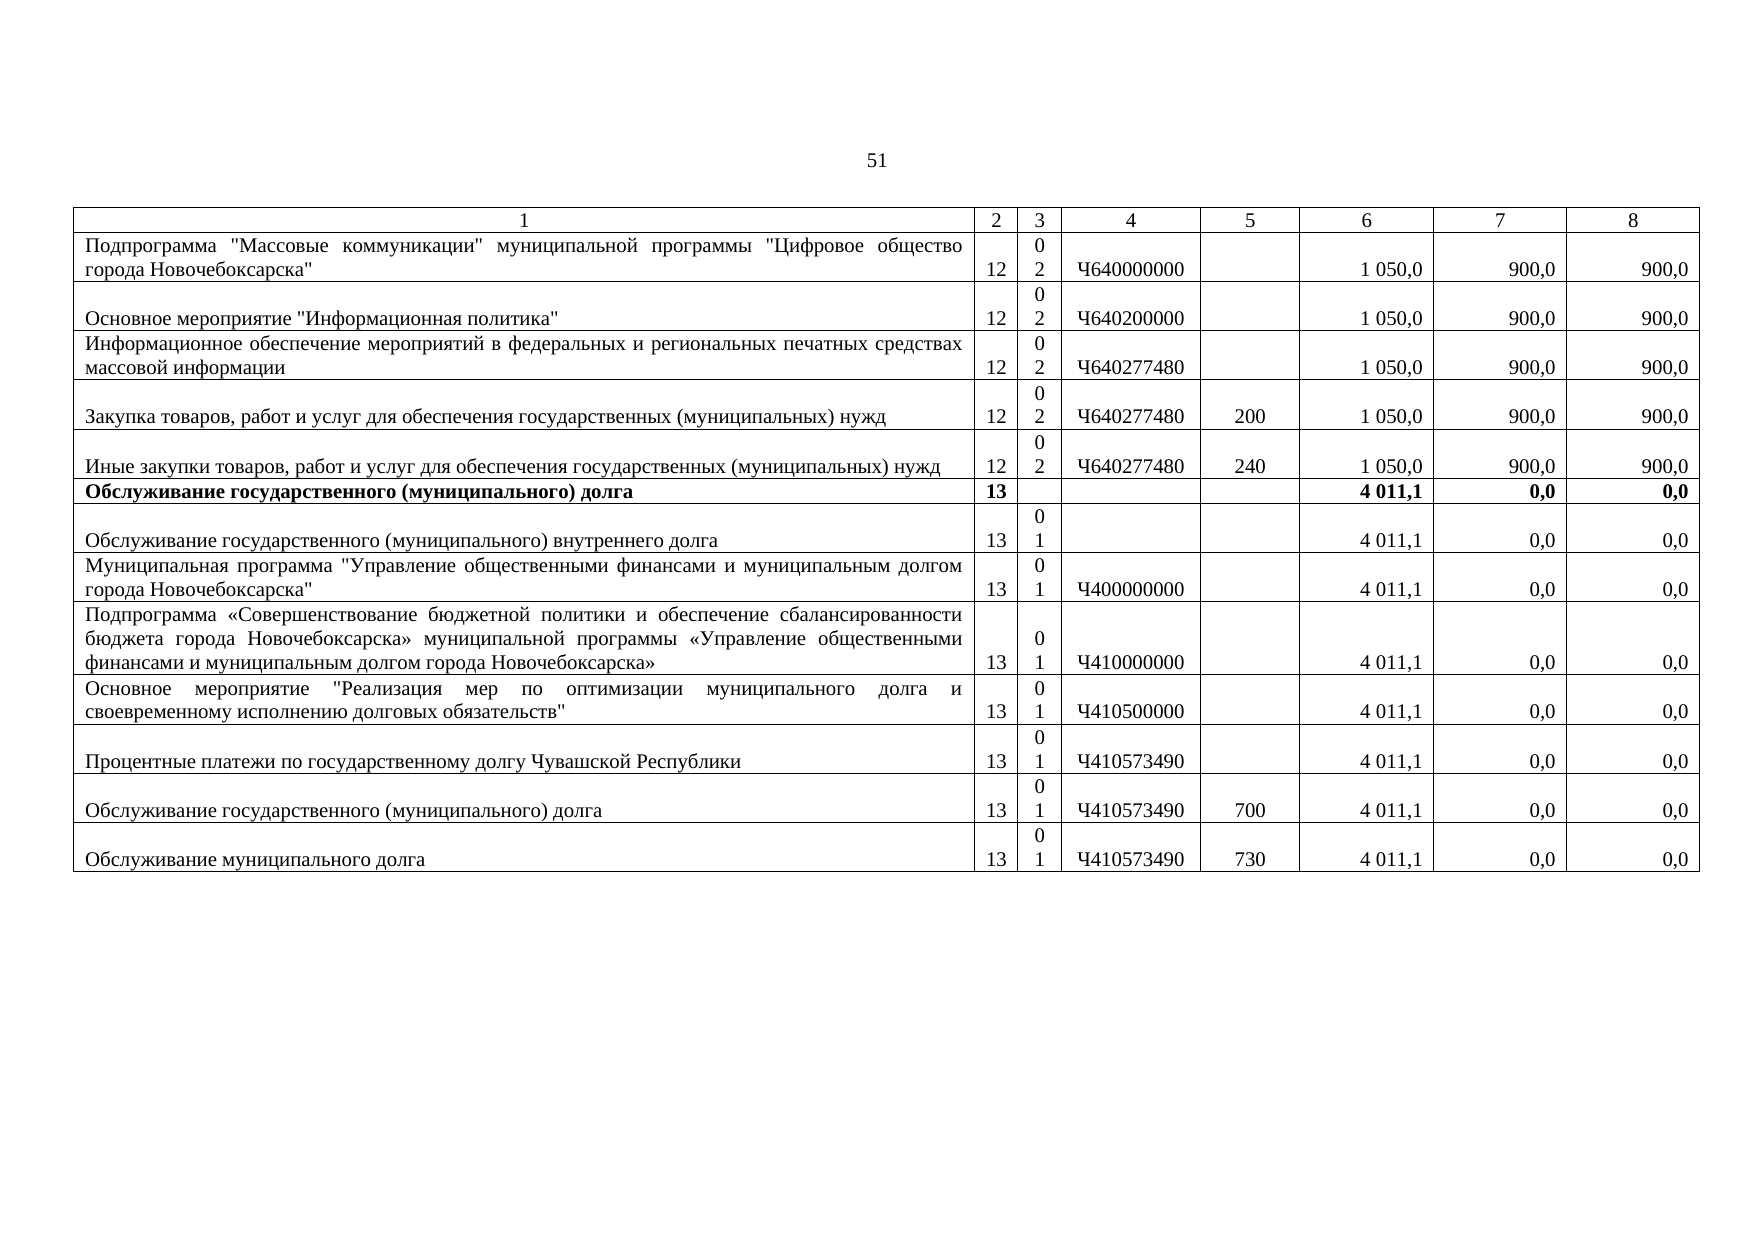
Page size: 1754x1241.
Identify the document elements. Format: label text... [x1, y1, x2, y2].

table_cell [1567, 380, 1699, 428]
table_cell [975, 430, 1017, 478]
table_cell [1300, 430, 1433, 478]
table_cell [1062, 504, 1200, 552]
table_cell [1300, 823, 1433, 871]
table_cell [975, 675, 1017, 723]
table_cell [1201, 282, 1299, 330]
table_header 1 [74, 208, 974, 232]
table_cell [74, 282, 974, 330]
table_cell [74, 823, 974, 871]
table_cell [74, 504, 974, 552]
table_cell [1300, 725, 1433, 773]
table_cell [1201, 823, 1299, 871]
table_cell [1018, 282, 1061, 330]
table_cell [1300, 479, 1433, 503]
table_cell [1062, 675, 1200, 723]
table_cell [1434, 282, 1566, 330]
table_header 2 [975, 208, 1017, 232]
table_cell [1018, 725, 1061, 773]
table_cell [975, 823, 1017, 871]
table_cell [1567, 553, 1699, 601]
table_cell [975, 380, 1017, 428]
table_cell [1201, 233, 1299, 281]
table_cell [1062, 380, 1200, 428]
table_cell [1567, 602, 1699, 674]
table_header 3 [1018, 208, 1061, 232]
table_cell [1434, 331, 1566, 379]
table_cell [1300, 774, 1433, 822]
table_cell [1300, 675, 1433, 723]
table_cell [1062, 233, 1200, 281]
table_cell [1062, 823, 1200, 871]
table_header 5 [1201, 208, 1299, 232]
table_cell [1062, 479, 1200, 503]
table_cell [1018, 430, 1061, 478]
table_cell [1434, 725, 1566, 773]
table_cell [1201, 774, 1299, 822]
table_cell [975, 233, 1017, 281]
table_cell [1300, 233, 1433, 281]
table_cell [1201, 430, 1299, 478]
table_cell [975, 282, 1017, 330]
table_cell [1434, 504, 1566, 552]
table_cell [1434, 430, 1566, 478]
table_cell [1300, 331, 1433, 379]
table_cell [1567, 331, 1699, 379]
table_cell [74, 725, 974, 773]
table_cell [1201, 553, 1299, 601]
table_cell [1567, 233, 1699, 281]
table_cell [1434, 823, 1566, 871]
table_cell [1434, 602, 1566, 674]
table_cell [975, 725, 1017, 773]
table_header 8 [1567, 208, 1699, 232]
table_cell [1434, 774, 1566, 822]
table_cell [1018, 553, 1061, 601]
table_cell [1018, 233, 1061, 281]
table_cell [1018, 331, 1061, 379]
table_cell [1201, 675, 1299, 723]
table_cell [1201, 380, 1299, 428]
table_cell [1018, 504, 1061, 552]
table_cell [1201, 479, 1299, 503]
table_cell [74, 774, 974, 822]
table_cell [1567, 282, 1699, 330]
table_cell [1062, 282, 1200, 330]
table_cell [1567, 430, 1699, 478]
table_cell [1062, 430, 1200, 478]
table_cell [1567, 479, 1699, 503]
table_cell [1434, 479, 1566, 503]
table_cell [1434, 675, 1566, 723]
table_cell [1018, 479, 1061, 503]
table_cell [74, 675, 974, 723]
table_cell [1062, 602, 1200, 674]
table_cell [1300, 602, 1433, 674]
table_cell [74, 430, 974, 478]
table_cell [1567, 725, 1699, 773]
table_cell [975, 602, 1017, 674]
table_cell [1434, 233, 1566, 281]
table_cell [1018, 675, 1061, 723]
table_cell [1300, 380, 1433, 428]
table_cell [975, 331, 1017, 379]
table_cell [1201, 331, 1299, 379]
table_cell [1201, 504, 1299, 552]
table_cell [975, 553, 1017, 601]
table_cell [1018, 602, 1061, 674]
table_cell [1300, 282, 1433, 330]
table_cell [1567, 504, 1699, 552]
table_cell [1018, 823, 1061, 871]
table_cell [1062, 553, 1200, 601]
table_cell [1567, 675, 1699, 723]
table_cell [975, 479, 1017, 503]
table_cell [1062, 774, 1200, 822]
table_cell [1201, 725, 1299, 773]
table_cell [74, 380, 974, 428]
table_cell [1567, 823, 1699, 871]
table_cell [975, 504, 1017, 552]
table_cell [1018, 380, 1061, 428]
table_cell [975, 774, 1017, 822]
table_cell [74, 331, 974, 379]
table_header 6 [1300, 208, 1433, 232]
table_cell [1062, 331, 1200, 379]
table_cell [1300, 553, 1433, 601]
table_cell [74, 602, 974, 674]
table_header 4 [1062, 208, 1200, 232]
table_header 7 [1434, 208, 1566, 232]
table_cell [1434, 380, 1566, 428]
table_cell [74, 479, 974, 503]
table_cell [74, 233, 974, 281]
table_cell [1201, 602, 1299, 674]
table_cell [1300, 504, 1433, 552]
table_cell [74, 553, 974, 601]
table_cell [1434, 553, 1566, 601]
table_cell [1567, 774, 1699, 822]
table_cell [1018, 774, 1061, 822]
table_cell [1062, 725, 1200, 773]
